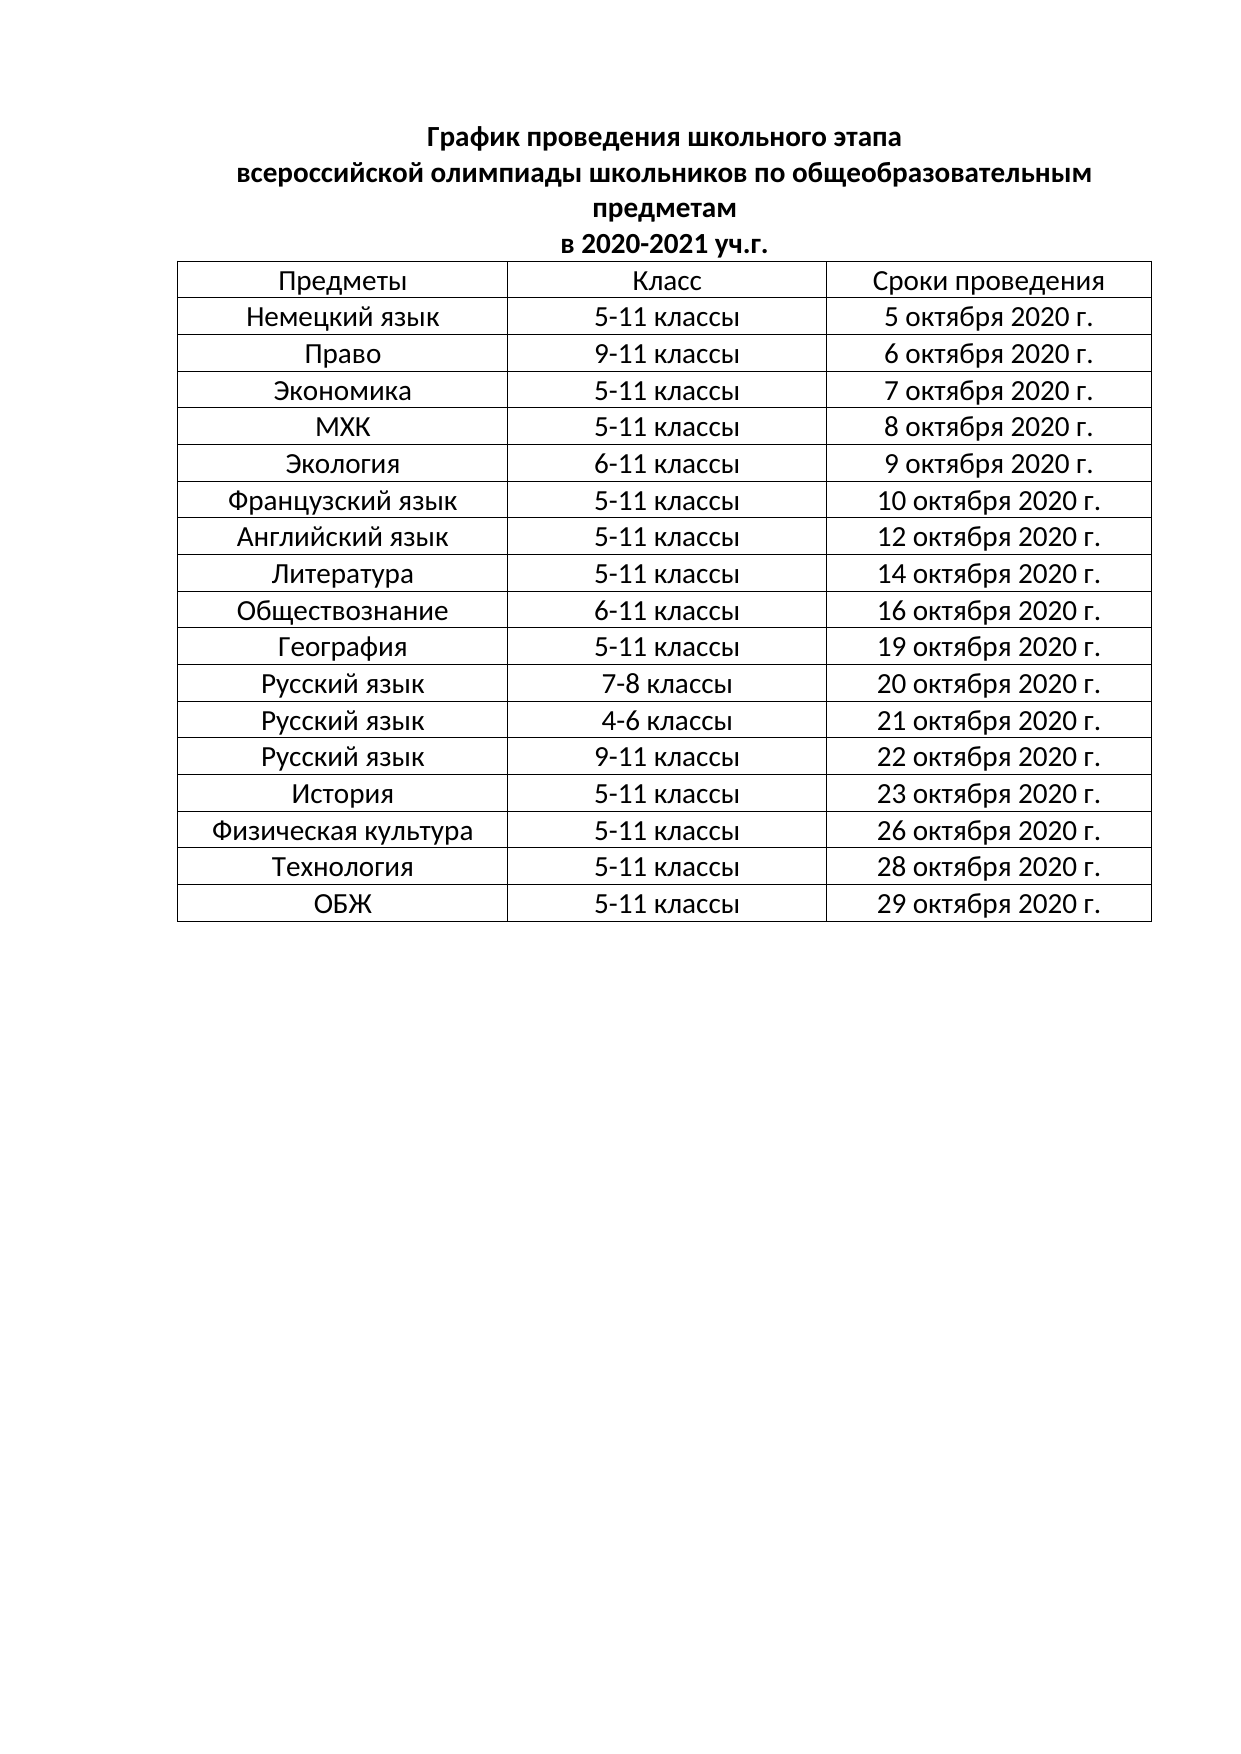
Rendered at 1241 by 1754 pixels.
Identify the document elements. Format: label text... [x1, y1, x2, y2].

table_cell 10 октября . [827, 482, 1151, 517]
table_cell Немецкий язык [178, 298, 507, 334]
table_cell 5-11 классы [508, 555, 826, 591]
table_cell 26 октября . [827, 812, 1151, 847]
table_cell 5-11 классы [508, 885, 826, 921]
table_cell 5-11 классы [508, 518, 826, 554]
table_cell Французский язык [178, 482, 507, 517]
table_cell 7 октября . [827, 372, 1151, 407]
table_cell Физическая культура [178, 812, 507, 847]
table_cell 6-11 классы [508, 592, 826, 627]
table_header Сроки проведения [827, 262, 1151, 297]
table_cell Технология [178, 848, 507, 884]
table_cell 5-11 классы [508, 298, 826, 334]
table_cell ОБЖ [178, 885, 507, 921]
table_cell Экология [178, 445, 507, 481]
table_cell 23 октября . [827, 775, 1151, 811]
table_cell История [178, 775, 507, 811]
table_cell 5-11 классы [508, 408, 826, 444]
table_cell 6 октября . [827, 335, 1151, 371]
table_cell 5-11 классы [508, 628, 826, 664]
table_cell 5 октября . [827, 298, 1151, 334]
table_header Предметы [178, 262, 507, 297]
table_cell Экономика [178, 372, 507, 407]
table_cell 5-11 классы [508, 812, 826, 847]
table_cell 5-11 классы [508, 848, 826, 884]
table_cell 29 октября . [827, 885, 1151, 921]
table_cell Литература [178, 555, 507, 591]
table_cell 5-11 классы [508, 372, 826, 407]
table_cell 5-11 классы [508, 482, 826, 517]
table_cell 5-11 классы [508, 775, 826, 811]
table_cell 6-11 классы [508, 445, 826, 481]
table_cell 4-6 классы [508, 702, 826, 737]
text График проведения школьного этапа [177, 118, 1152, 154]
table_cell Право [178, 335, 507, 371]
table_cell Русский язык [178, 665, 507, 701]
table_cell 12 октября . [827, 518, 1151, 554]
table_cell 19 октября . [827, 628, 1151, 664]
table_cell Обществознание [178, 592, 507, 627]
table_cell 7-8 классы [508, 665, 826, 701]
table_cell 8 октября . [827, 408, 1151, 444]
table_cell 9-11 классы [508, 335, 826, 371]
table_cell Английский язык [178, 518, 507, 554]
table_cell 21 октября . [827, 702, 1151, 737]
table_cell 16 октября . [827, 592, 1151, 627]
table_cell 9 октября . [827, 445, 1151, 481]
table_header Класс [508, 262, 826, 297]
table_cell 28 октября . [827, 848, 1151, 884]
table_cell 9-11 классы [508, 738, 826, 774]
text в 2020-2021 уч.г. [177, 225, 1152, 261]
table_cell Русский язык [178, 738, 507, 774]
table_cell МХК [178, 408, 507, 444]
table_cell Русский язык [178, 702, 507, 737]
table_cell 14 октября . [827, 555, 1151, 591]
text всероссийской олимпиады школьников по общеобразовательным предметам [177, 154, 1152, 225]
table_cell 20 октября . [827, 665, 1151, 701]
table_cell География [178, 628, 507, 664]
table_cell 22 октября . [827, 738, 1151, 774]
